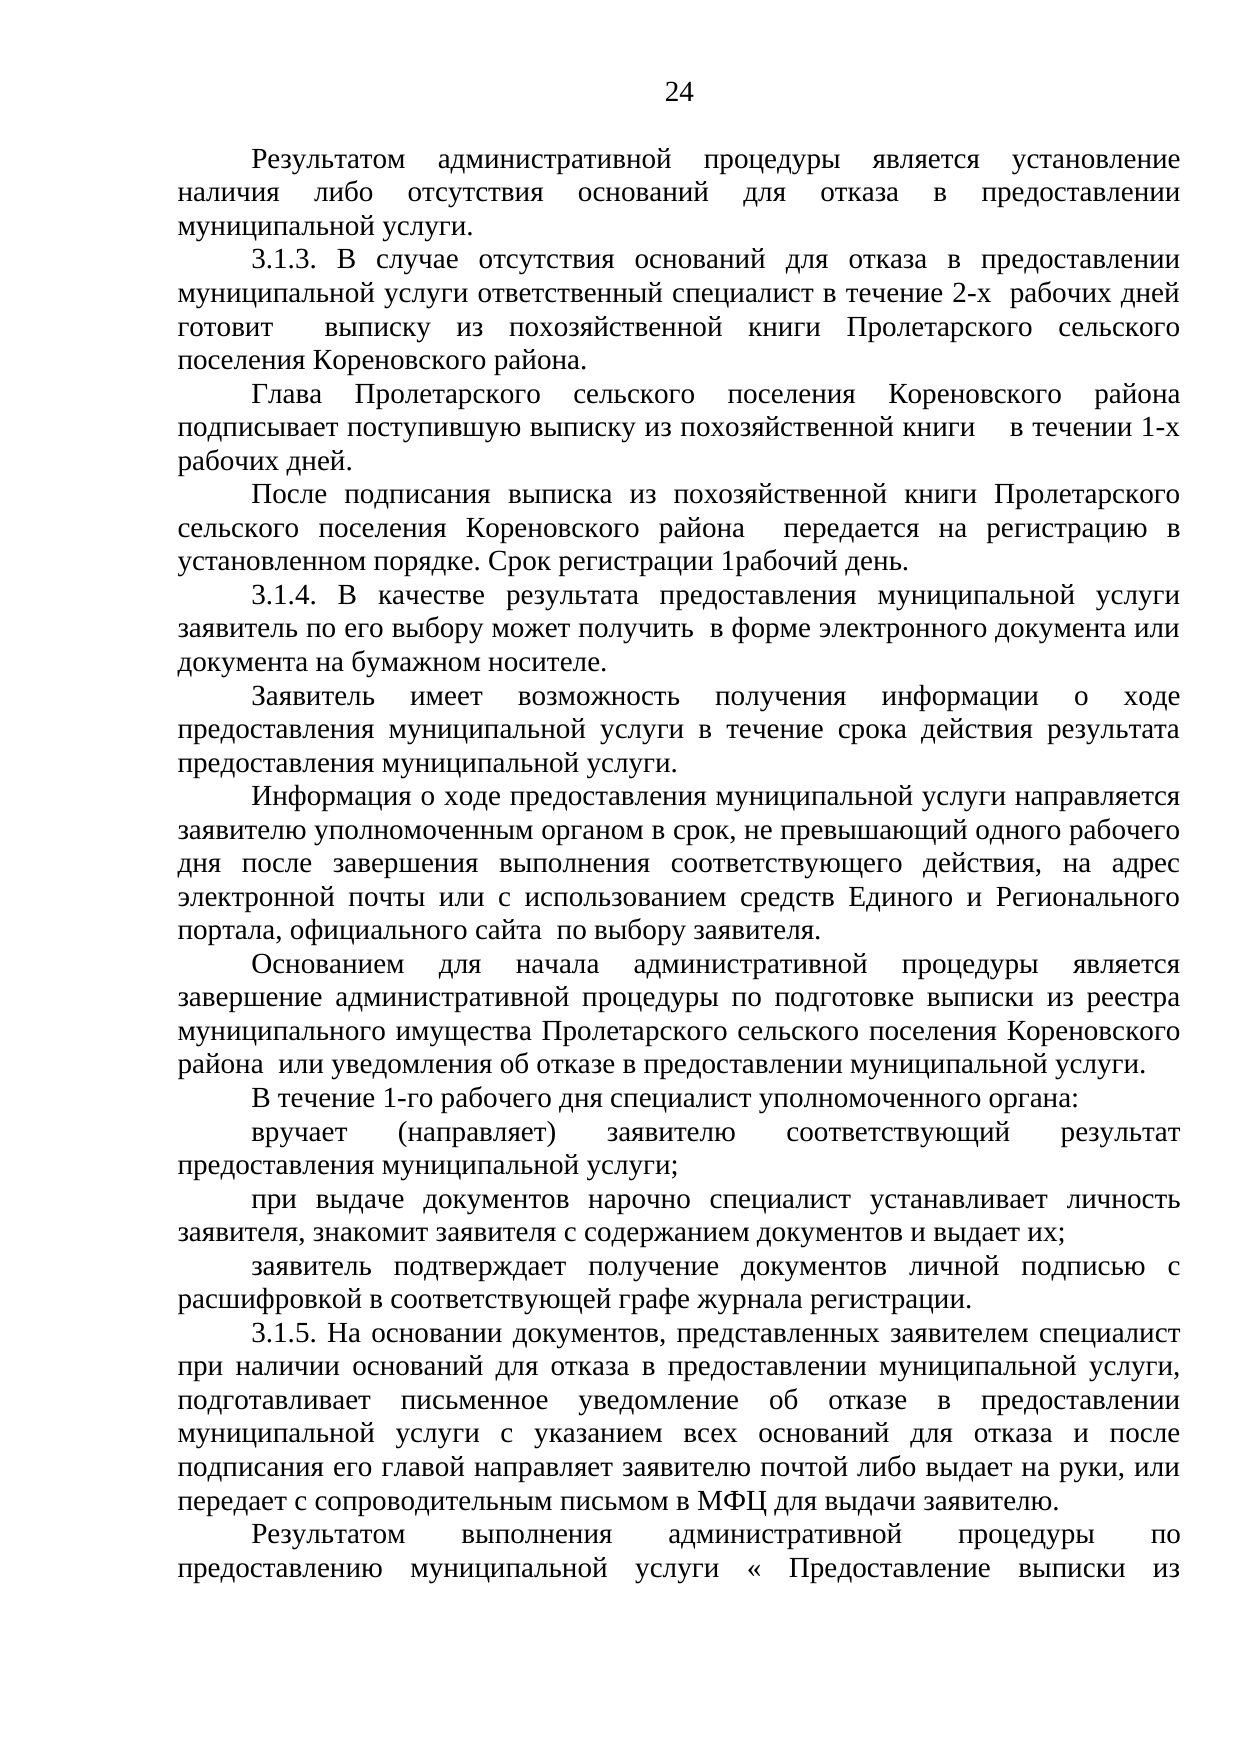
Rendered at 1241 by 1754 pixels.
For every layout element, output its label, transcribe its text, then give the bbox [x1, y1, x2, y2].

text 3.1.5. На основании документов, представленных заявителем специалист при наличии оснований для отказа в предоставлении муниципальной услуги, подготавливает письменное уведомление об отказе в предоставлении муниципальной услуги с указанием всех оснований для отказа и после подписания его главой направляет заявителю почтой либо выдает на руки, или передает с сопроводительным письмом в МФЦ для выдачи заявителю. [177, 1315, 1181, 1516]
text В течение 1-го рабочего дня специалист уполномоченного органа: [177, 1080, 1181, 1114]
text вручает (направляет) заявителю соответствующий результат предоставления муниципальной услуги; [177, 1114, 1181, 1181]
text Глава Пролетарского сельского поселения Кореновского района подписывает поступившую выписку из похозяйственной книги в течении 1-х рабочих дней. [177, 376, 1181, 476]
text Основанием для начала административной процедуры является завершение административной процедуры по подготовке выписки из реестра муниципального имущества Пролетарского сельского поселения Кореновского района или уведомления об отказе в предоставлении муниципальной услуги. [177, 946, 1181, 1080]
text Заявитель имеет возможность получения информации о ходе предоставления муниципальной услуги в течение срока действия результата предоставления муниципальной услуги. [177, 678, 1181, 778]
text После подписания выписка из похозяйственной книги Пролетарского сельского поселения Кореновского района передается на регистрацию в установленном порядке. Срок регистрации 1рабочий день. [177, 476, 1181, 577]
text Результатом административной процедуры является установление наличия либо отсутствия оснований для отказа в предоставлении муниципальной услуги. [177, 141, 1181, 242]
text Информация о ходе предоставления муниципальной услуги направляется заявителю уполномоченным органом в срок, не превышающий одного рабочего дня после завершения выполнения соответствующего действия, на адрес электронной почты или с использованием средств Единого и Регионального портала, официального сайта по выбору заявителя. [177, 778, 1181, 946]
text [177, 1516, 1181, 1583]
text заявитель подтверждает получение документов личной подписью с расшифровкой в соответствующей графе журнала регистрации. [177, 1248, 1181, 1315]
text 3.1.3. В случае отсутствия оснований для отказа в предоставлении муниципальной услуги ответственный специалист в течение 2-х рабочих дней готовит выписку из похозяйственной книги Пролетарского сельского поселения Кореновского района. [177, 242, 1181, 376]
text 3.1.4. В качестве результата предоставления муниципальной услуги заявитель по его выбору может получить в форме электронного документа или документа на бумажном носителе. [177, 577, 1181, 678]
text при выдаче документов нарочно специалист устанавливает личность заявителя, знакомит заявителя с содержанием документов и выдает их; [177, 1181, 1181, 1248]
